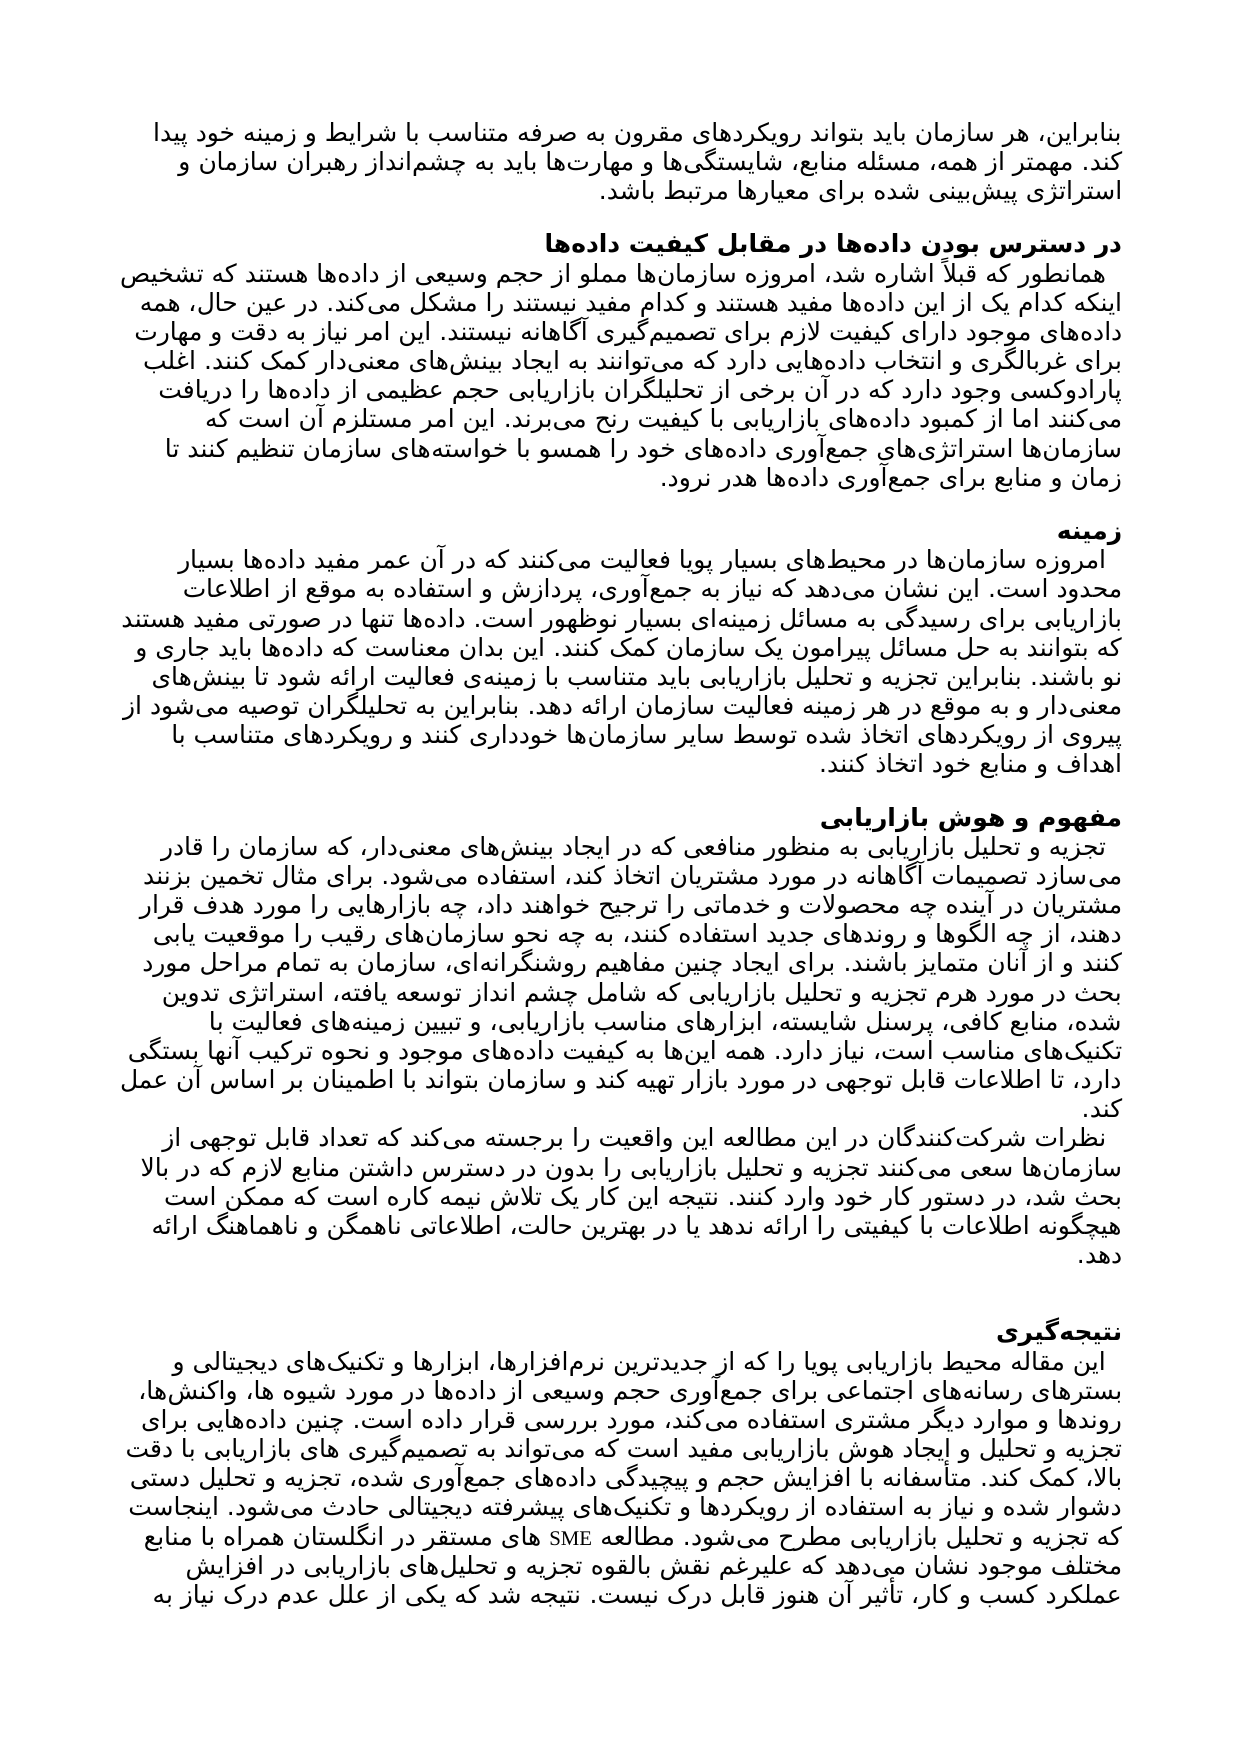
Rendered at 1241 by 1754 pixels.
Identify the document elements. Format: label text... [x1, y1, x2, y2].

text امروزه سازمان‌ها در محیط‌های بسیار پویا فعالیت می‌کنند که در آن عمر مفید داده‌ها بسیار محدود است. این نشان می‌دهد که نیاز به جمع‌آوری، پردازش و استفاده به موقع از اطلاعات بازاریابی برای رسیدگی به مسائل زمینه‌ای بسیار نوظهور است. داده‌ها تنها در صورتی مفید هستند که بتوانند به حل مسائل پیرامون یک سازمان کمک کنند. این بدان معناست که داده‌ها باید جاری و نو باشند. بنابراین تجزیه و تحلیل بازاریابی باید متناسب با زمینه‌ی فعالیت ارائه شود تا بینش‌های معنی‌دار و به موقع در هر زمینه فعالیت سازمان ارائه دهد. بنابراین به تحلیلگران توصیه می‌شود از پیروی از رویکردهای اتخاذ شده توسط سایر سازمان‌ها خودداری کنند و رویکردهای متناسب با اهداف و منابع خود اتخاذ کنند. [118, 545, 1122, 779]
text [118, 118, 1122, 206]
text همانطور که قبلاً اشاره شد، امروزه سازمان‌ها مملو از حجم وسیعی از داده‌ها هستند که تشخیص اینکه کدام یک از این داده‌ها مفید هستند و کدام مفید نیستند را مشکل می‌کند. در عین حال، همه داده‌های موجود دارای کیفیت لازم برای تصمیم‌گیری آگاهانه نیستند. این امر نیاز به دقت و مهارت برای غربالگری و انتخاب داده‌هایی دارد که می‌توانند به ایجاد بینش‌های معنی‌دار کمک کنند. اغلب پارادوکسی وجود دارد که در آن برخی از تحلیلگران بازاریابی حجم عظیمی از داده‌ها را دریافت می‌کنند اما از کمبود داده‌های بازاریابی با کیفیت رنح می‌برند. این امر مستلزم آن است که سازمان‌ها استراتژی‌های جمع‌آوری داده‌های خود را همسو با خواسته‌های سازمان تنظیم کنند تا زمان و منابع برای جمع‌آوری داده‌ها هدر نرود. [118, 259, 1122, 492]
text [118, 1347, 1122, 1609]
text تجزیه و تحلیل بازاریابی به منظور منافعی که در ایجاد بینش‌های معنی‌دار، که سازمان را قادر می‌سازد تصمیمات آگاهانه در مورد مشتریان اتخاذ کند، استفاده می‌شود. برای مثال تخمین بزنند مشتریان در آینده چه محصولات و خدماتی را ترجیح خواهند داد، چه بازارهایی را مورد هدف قرار دهند، از چه الگوها و روندهای جدید استفاده کنند، به چه نحو سازمان‌های رقیب را موقعیت یابی کنند و از آنان متمایز باشند. برای ایجاد چنین مفاهیم روشنگرانه‌ای، سازمان به تمام مراحل مورد بحث در مورد هرم تجزیه و تحلیل بازاریابی که شامل چشم انداز توسعه یافته، استراتژی تدوین شده، منابع کافی، پرسنل شایسته، ابزارهای مناسب بازاریابی، و تبیین زمینه‌های فعالیت با تکنیک‌های مناسب است، نیاز دارد. همه این‌ها به کیفیت داده‌های موجود و نحوه ترکیب آنها بستگی دارد، تا اطلاعات قابل توجهی در مورد بازار تهیه کند و سازمان بتواند با اطمینان بر اساس آن عمل کند. [118, 832, 1122, 1124]
text مفهوم و هوش بازاریابی [118, 803, 1122, 832]
text نظرات شرکت‌کنندگان در این مطالعه این واقعیت را برجسته می‌‌کند که تعداد قابل توجهی از سازمان‌ها سعی می‌کنند تجزیه و تحلیل بازاریابی را بدون در دسترس داشتن منابع لازم که در بالا بحث شد، در دستور کار خود وارد کنند. نتیجه این کار یک تلاش نیمه کاره است که ممکن است هیچگونه اطلاعات با کیفیتی را ارائه ندهد یا در بهترین حالت، اطلاعاتی ناهمگن و ناهماهنگ ارائه دهد. [118, 1124, 1122, 1269]
text نتیجه‌گیری [118, 1318, 1122, 1347]
text در دسترس بودن داده‌ها در مقابل کیفیت داده‌ها [118, 230, 1122, 259]
text زمینه [118, 516, 1122, 545]
